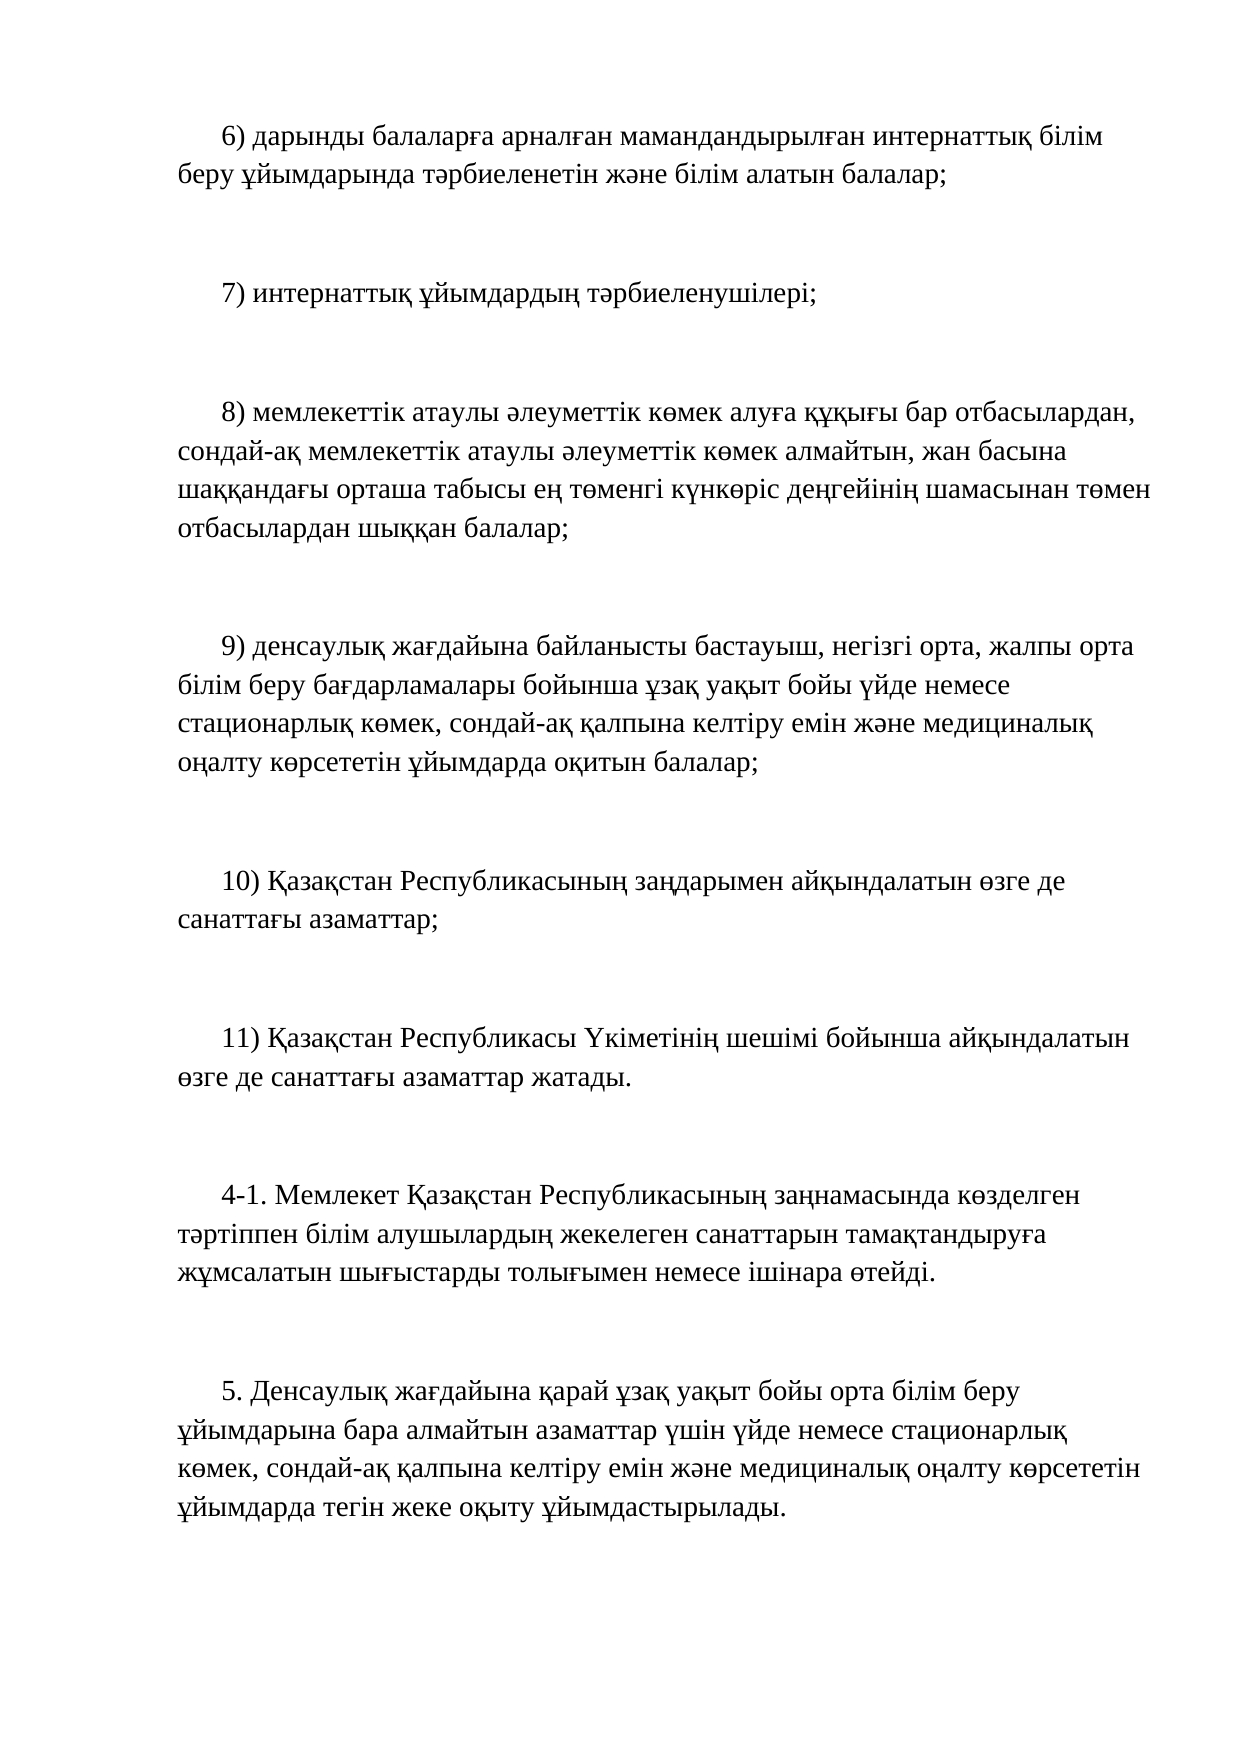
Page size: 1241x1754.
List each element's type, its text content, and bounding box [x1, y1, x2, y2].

text 4-1. Мемлекет Қазақстан Республикасының заңнамасында көзделген тәртіппен білім алушылардың жекелеген санаттарын тамақтандыруға жұмсалатын шығыстарды толығымен немесе ішінара өтейді. [177, 1177, 1152, 1288]
text 10) Қазақстан Республикасының заңдарымен айқындалатын өзге де санаттағы азаматтар; [177, 863, 1152, 935]
text 6) дарынды балаларға арналған мамандандырылған интернаттық білім беру ұйымдарында тәрбиеленетін және білім алатын балалар; [177, 118, 1152, 190]
text 5. Денсаулық жағдайына қарай ұзақ уақыт бойы орта бiлiм беру ұйымдарына бара алмайтын азаматтар үшін үйде немесе стационарлық көмек, сондай-ақ қалпына келтіру емін және медициналық оңалту көрсететін ұйымдарда тегін жеке оқыту ұйымдастырылады. [177, 1373, 1152, 1522]
text 9) денсаулық жағдайына байланысты бастауыш, негізгі орта, жалпы орта білім беру бағдарламалары бойынша ұзақ уақыт бойы үйде немесе стационарлық көмек, сондай-ақ қалпына келтіру емін және медициналық оңалту көрсететін ұйымдарда оқитын балалар; [177, 628, 1152, 778]
text 7) интернаттық ұйымдардың тәрбиеленушілері; [177, 275, 1152, 309]
text 8) мемлекеттік атаулы әлеуметтік көмек алуға құқығы бар отбасылардан, сондай-ақ мемлекеттік атаулы әлеуметтік көмек алмайтын, жан басына шаққандағы орташа табысы ең төменгі күнкөріс деңгейінің шамасынан төмен отбасылардан шыққан балалар; [177, 394, 1152, 543]
text 11) Қазақстан Республикасы Үкіметінің шешімі бойынша айқындалатын өзге де санаттағы азаматтар жатады. [177, 1020, 1152, 1092]
